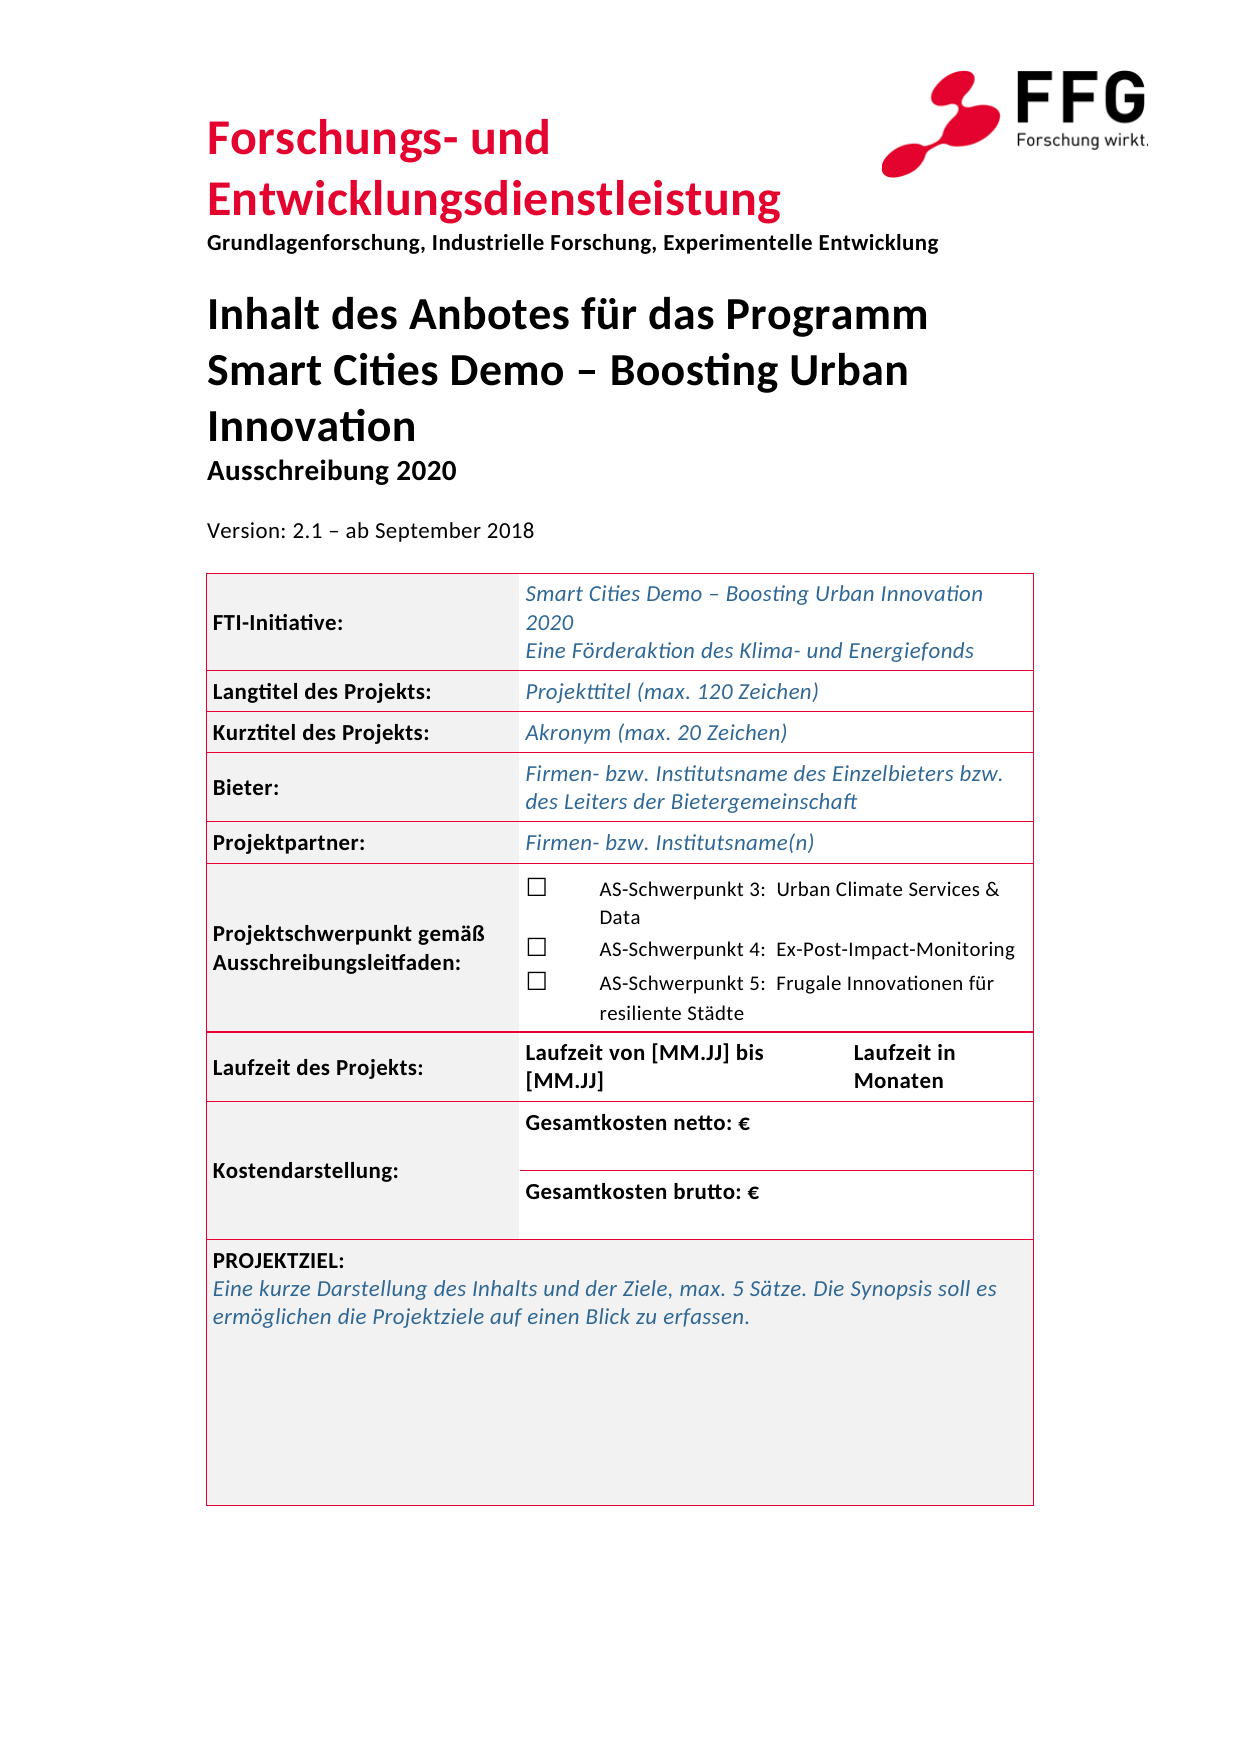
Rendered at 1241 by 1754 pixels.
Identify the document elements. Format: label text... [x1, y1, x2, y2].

table_cell Langtitel des Projekts: [207, 671, 519, 711]
table_cell Projektpartner: [207, 822, 519, 863]
table_cell AS-Schwerpunkt 3: Urban Climate Services & Data AS-Schwerpunkt 4: Ex-Post-Impact-Monitoring AS-Schwerpunkt 5: Frugale Innovationen für resiliente Städte [520, 864, 1033, 1031]
table_cell PROJEKTZIEL: Eine kurze Darstellung des Inhalts und der Ziele, max. 5 Sätze. Die Synopsis soll es ermöglichen die Projektziele auf einen Blick zu erfassen. [207, 1240, 1033, 1505]
table_cell Firmen- bzw. Institutsname(n) [520, 822, 1033, 863]
table_header FTI-Initiative: [207, 574, 519, 670]
table_cell Kurztitel des Projekts: [207, 712, 519, 752]
table_cell Projekttitel (max. 120 Zeichen) [520, 671, 1033, 711]
table_cell Akronym (max. 20 Zeichen) [520, 712, 1033, 752]
table_cell Bieter: [207, 753, 519, 821]
table_cell Laufzeit in Monaten [848, 1033, 1033, 1101]
table_cell Firmen- bzw. Institutsname des Einzelbieters bzw. des Leiters der Bietergemeinschaft [520, 753, 1033, 821]
table_cell Projektschwerpunkt gemäß Ausschreibungsleitfaden: [207, 864, 519, 1031]
text Version: 2.1 – ab September 2018 [207, 516, 1033, 544]
table_cell Kostendarstellung: [207, 1102, 519, 1239]
picture [881, 70, 1149, 178]
table_cell Laufzeit von [MM.JJ] bis [MM.JJ] [520, 1033, 848, 1101]
table_cell Gesamtkosten netto: € [520, 1102, 1033, 1170]
text Ausschreibung 2020 [207, 452, 1033, 488]
table_cell Gesamtkosten brutto: € [520, 1171, 1033, 1239]
table_header Smart Cities Demo – Boosting Urban Innovation 2020 Eine Förderaktion des Klima- und Energiefonds [520, 574, 1033, 670]
table_cell Laufzeit des Projekts: [207, 1033, 519, 1101]
text Inhalt des Anbotes für das Programm Smart Cities Demo – Boosting Urban Innovation [207, 284, 1033, 452]
